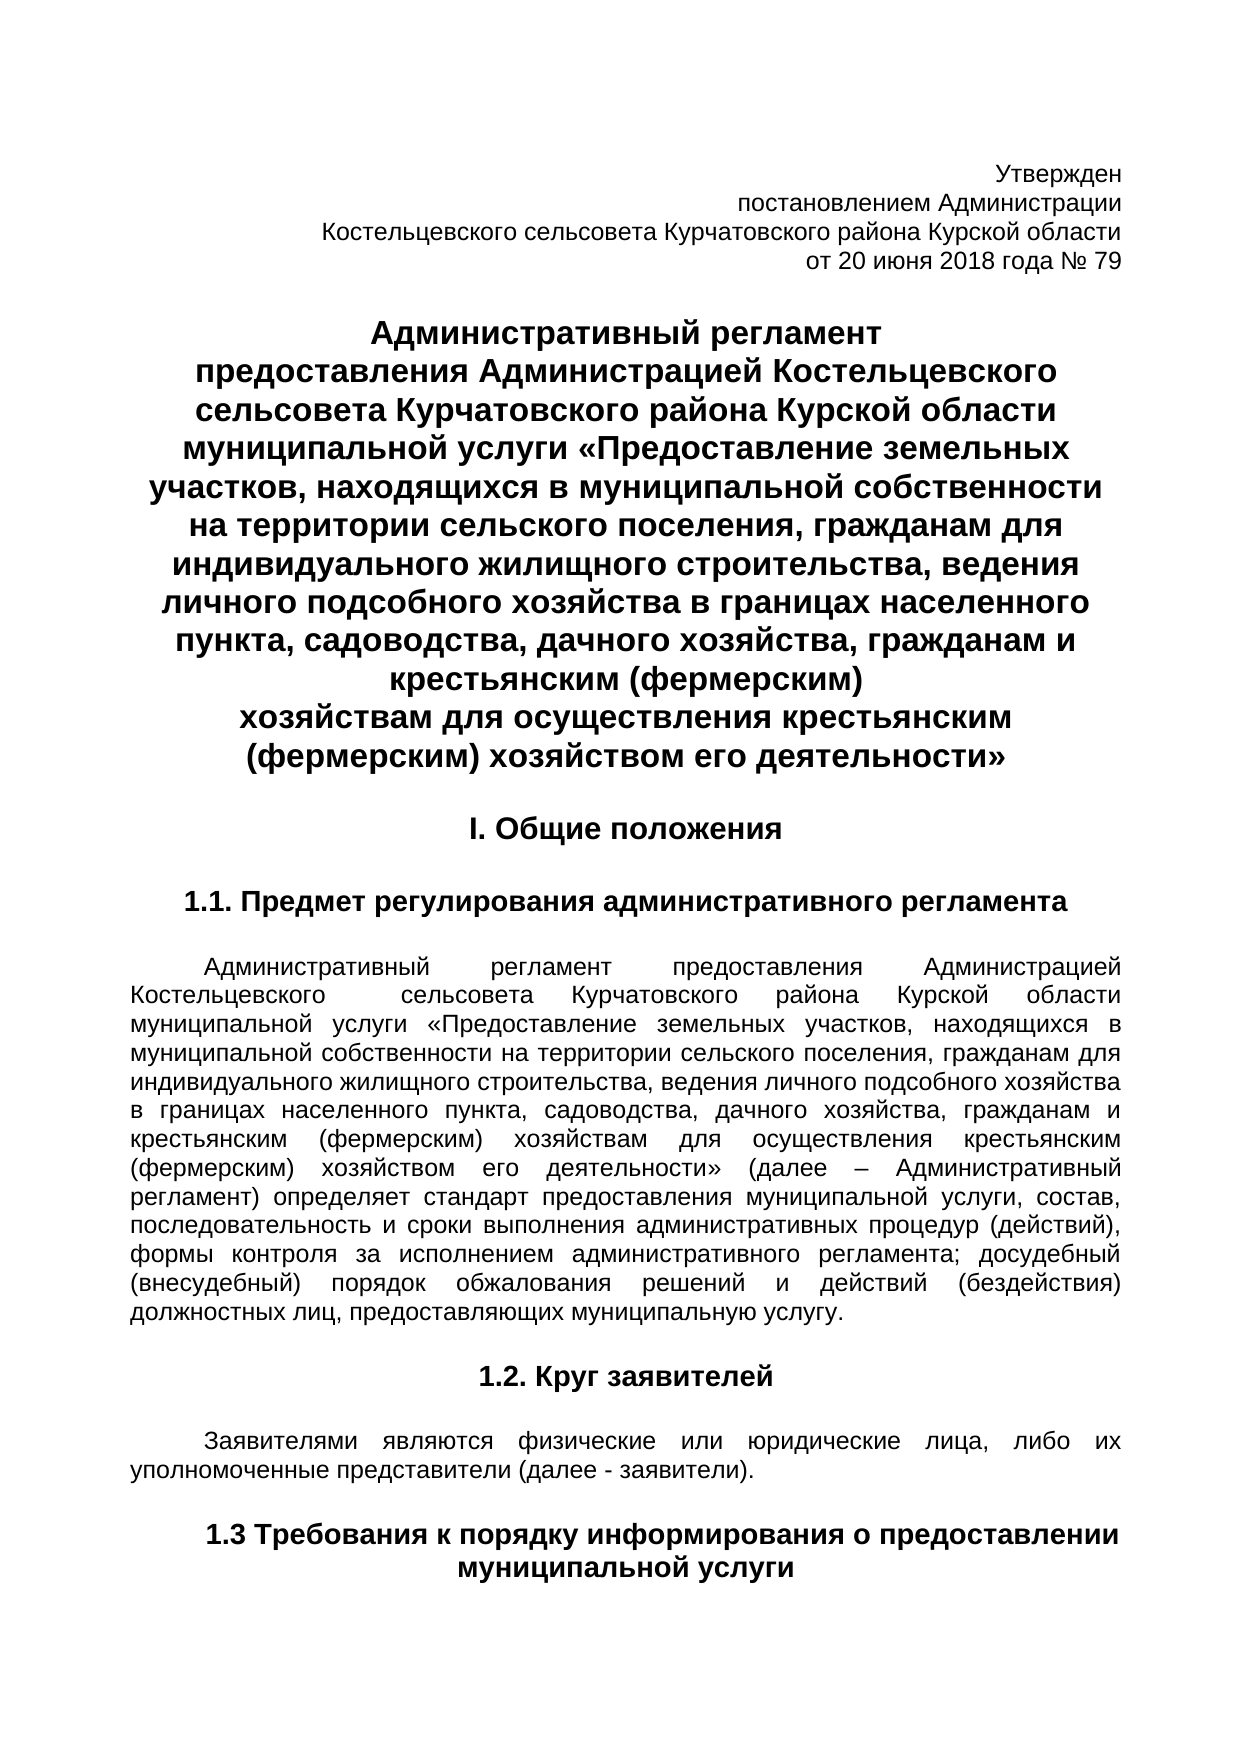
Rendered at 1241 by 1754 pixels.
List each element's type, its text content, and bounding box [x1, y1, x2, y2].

text 1.1. Предмет регулирования административного регламента [130, 884, 1122, 918]
text Административный регламент [130, 313, 1122, 351]
text 1.2. Круг заявителей [130, 1359, 1122, 1392]
text постановлением Администрации [130, 188, 1122, 217]
text I. Общие положения [130, 810, 1122, 846]
text предоставления Администрацией Костельцевского сельсовета Курчатовского района Курской области муниципальной услуги «Предоставление земельных участков, находящихся в муниципальной собственности на территории сельского поселения, гражданам для индивидуального жилищного строительства, ведения личного подсобного хозяйства в границах населенного пункта, садоводства, дачного хозяйства, гражданам и крестьянским (фермерским) [130, 351, 1122, 697]
text Заявителями являются физические или юридические лица, либо их уполномоченные представители (далее - заявители). [130, 1426, 1122, 1483]
text хозяйствам для осуществления крестьянским (фермерским) хозяйством его деятельности» [130, 697, 1122, 774]
text Костельцевского сельсовета Курчатовского района Курской области [130, 217, 1122, 246]
text Административный регламент предоставления Администрацией Костельцевского сельсовета Курчатовского района Курской области муниципальной услуги «Предоставление земельных участков, находящихся в муниципальной собственности на территории сельского поселения, гражданам для индивидуального жилищного строительства, ведения личного подсобного хозяйства в границах населенного пункта, садоводства, дачного хозяйства, гражданам и крестьянским (фермерским) хозяйствам для осуществления крестьянским (фермерским) хозяйством его деятельности» (далее – Административный регламент) определяет стандарт предоставления муниципальной услуги, состав, последовательность и сроки выполнения административных процедур (действий), формы контроля за исполнением административного регламента; досудебный (внесудебный) порядок обжалования решений и действий (бездействия) должностных лиц, предоставляющих муниципальную услугу. [130, 952, 1122, 1325]
text Утвержден [130, 159, 1122, 188]
text 1.3 Требования к порядку информирования о предоставлении муниципальной услуги [130, 1517, 1122, 1584]
text от 20 июня 2018 года № 79 [130, 246, 1122, 274]
